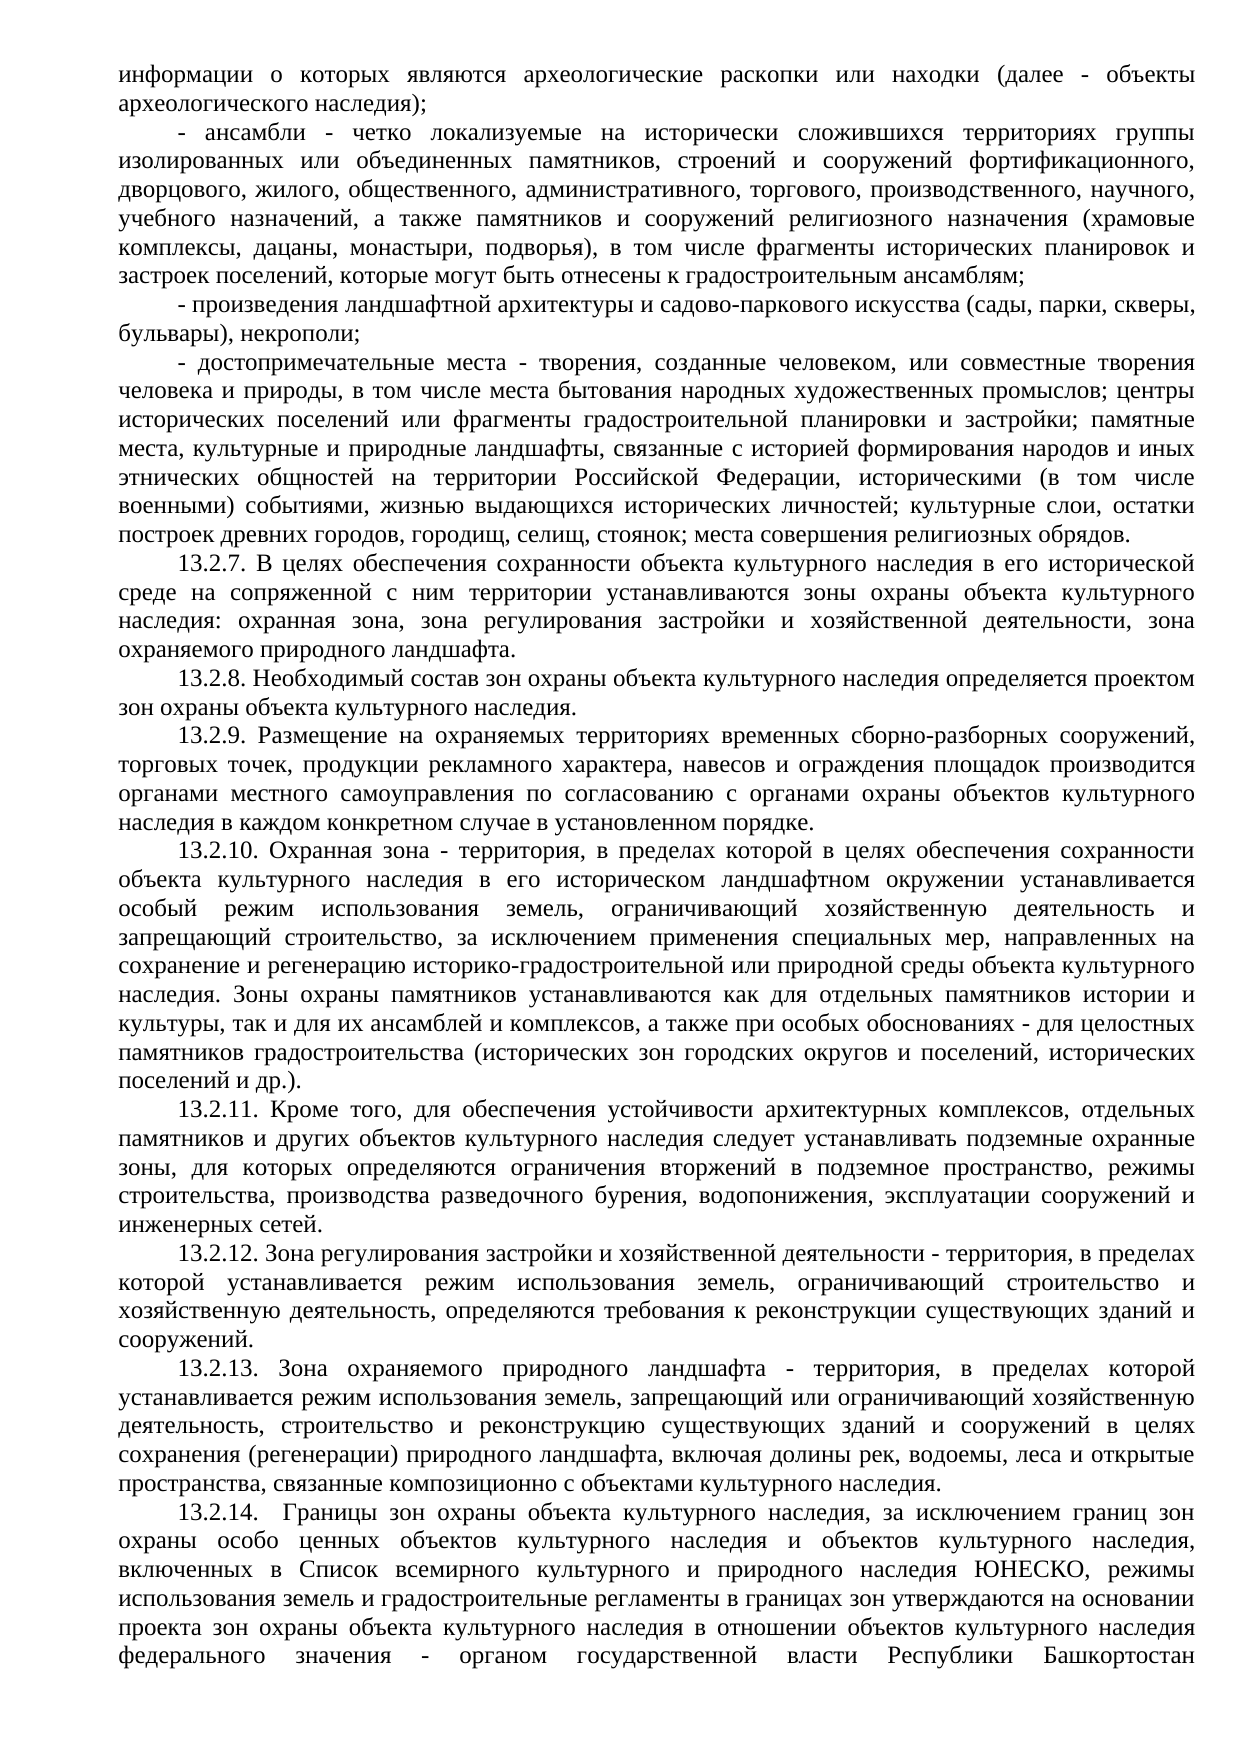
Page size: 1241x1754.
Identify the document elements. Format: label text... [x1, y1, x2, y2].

text 13.2.11. Кроме того, для обеспечения устойчивости архитектурных комплексов, отдельных памятников и других объектов культурного наследия следует устанавливать подземные охранные зоны, для которых определяются ограничения вторжений в подземное пространство, режимы строительства, производства разведочного бурения, водопонижения, эксплуатации сооружений и инженерных сетей. [118, 1094, 1196, 1238]
text - произведения ландшафтной архитектуры и садово-паркового искусства (сады, парки, скверы, бульвары), некрополи; [118, 289, 1196, 347]
text - достопримечательные места - творения, созданные человеком, или совместные творения человека и природы, в том числе места бытования народных художественных промыслов; центры исторических поселений или фрагменты градостроительной планировки и застройки; памятные места, культурные и природные ландшафты, связанные с историей формирования народов и иных этнических общностей на территории Российской Федерации, историческими (в том числе военными) событиями, жизнью выдающихся исторических личностей; культурные слои, остатки построек древних городов, городищ, селищ, стоянок; места совершения религиозных обрядов. [118, 347, 1196, 548]
text 13.2.13. Зона охраняемого природного ландшафта - территория, в пределах которой устанавливается режим использования земель, запрещающий или ограничивающий хозяйственную деятельность, строительство и реконструкцию существующих зданий и сооружений в целях сохранения (регенерации) природного ландшафта, включая долины рек, водоемы, леса и открытые пространства, связанные композиционно с объектами культурного наследия. [118, 1353, 1196, 1497]
text 13.2.10. Охранная зона - территория, в пределах которой в целях обеспечения сохранности объекта культурного наследия в его историческом ландшафтном окружении устанавливается особый режим использования земель, ограничивающий хозяйственную деятельность и запрещающий строительство, за исключением применения специальных мер, направленных на сохранение и регенерацию историко-градостроительной или природной среды объекта культурного наследия. Зоны охраны памятников устанавливаются как для отдельных памятников истории и культуры, так и для их ансамблей и комплексов, а также при особых обоснованиях - для целостных памятников градостроительства (исторических зон городских округов и поселений, исторических поселений и др.). [118, 835, 1196, 1094]
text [118, 59, 1196, 117]
text 13.2.8. Необходимый состав зон охраны объекта культурного наследия определяется проектом зон охраны объекта культурного наследия. [118, 663, 1196, 720]
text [118, 1497, 1196, 1669]
text - ансамбли - четко локализуемые на исторически сложившихся территориях группы изолированных или объединенных памятников, строений и сооружений фортификационного, дворцового, жилого, общественного, административного, торгового, производственного, научного, учебного назначений, а также памятников и сооружений религиозного назначения (храмовые комплексы, дацаны, монастыри, подворья), в том числе фрагменты исторических планировок и застроек поселений, которые могут быть отнесены к градостроительным ансамблям; [118, 117, 1196, 289]
text 13.2.9. Размещение на охраняемых территориях временных сборно-разборных сооружений, торговых точек, продукции рекламного характера, навесов и ограждения площадок производится органами местного самоуправления по согласованию с органами охраны объектов культурного наследия в каждом конкретном случае в установленном порядке. [118, 720, 1196, 835]
text 13.2.12. Зона регулирования застройки и хозяйственной деятельности - территория, в пределах которой устанавливается режим использования земель, ограничивающий строительство и хозяйственную деятельность, определяются требования к реконструкции существующих зданий и сооружений. [118, 1238, 1196, 1353]
text 13.2.7. В целях обеспечения сохранности объекта культурного наследия в его исторической среде на сопряженной с ним территории устанавливаются зоны охраны объекта культурного наследия: охранная зона, зона регулирования застройки и хозяйственной деятельности, зона охраняемого природного ландшафта. [118, 548, 1196, 663]
